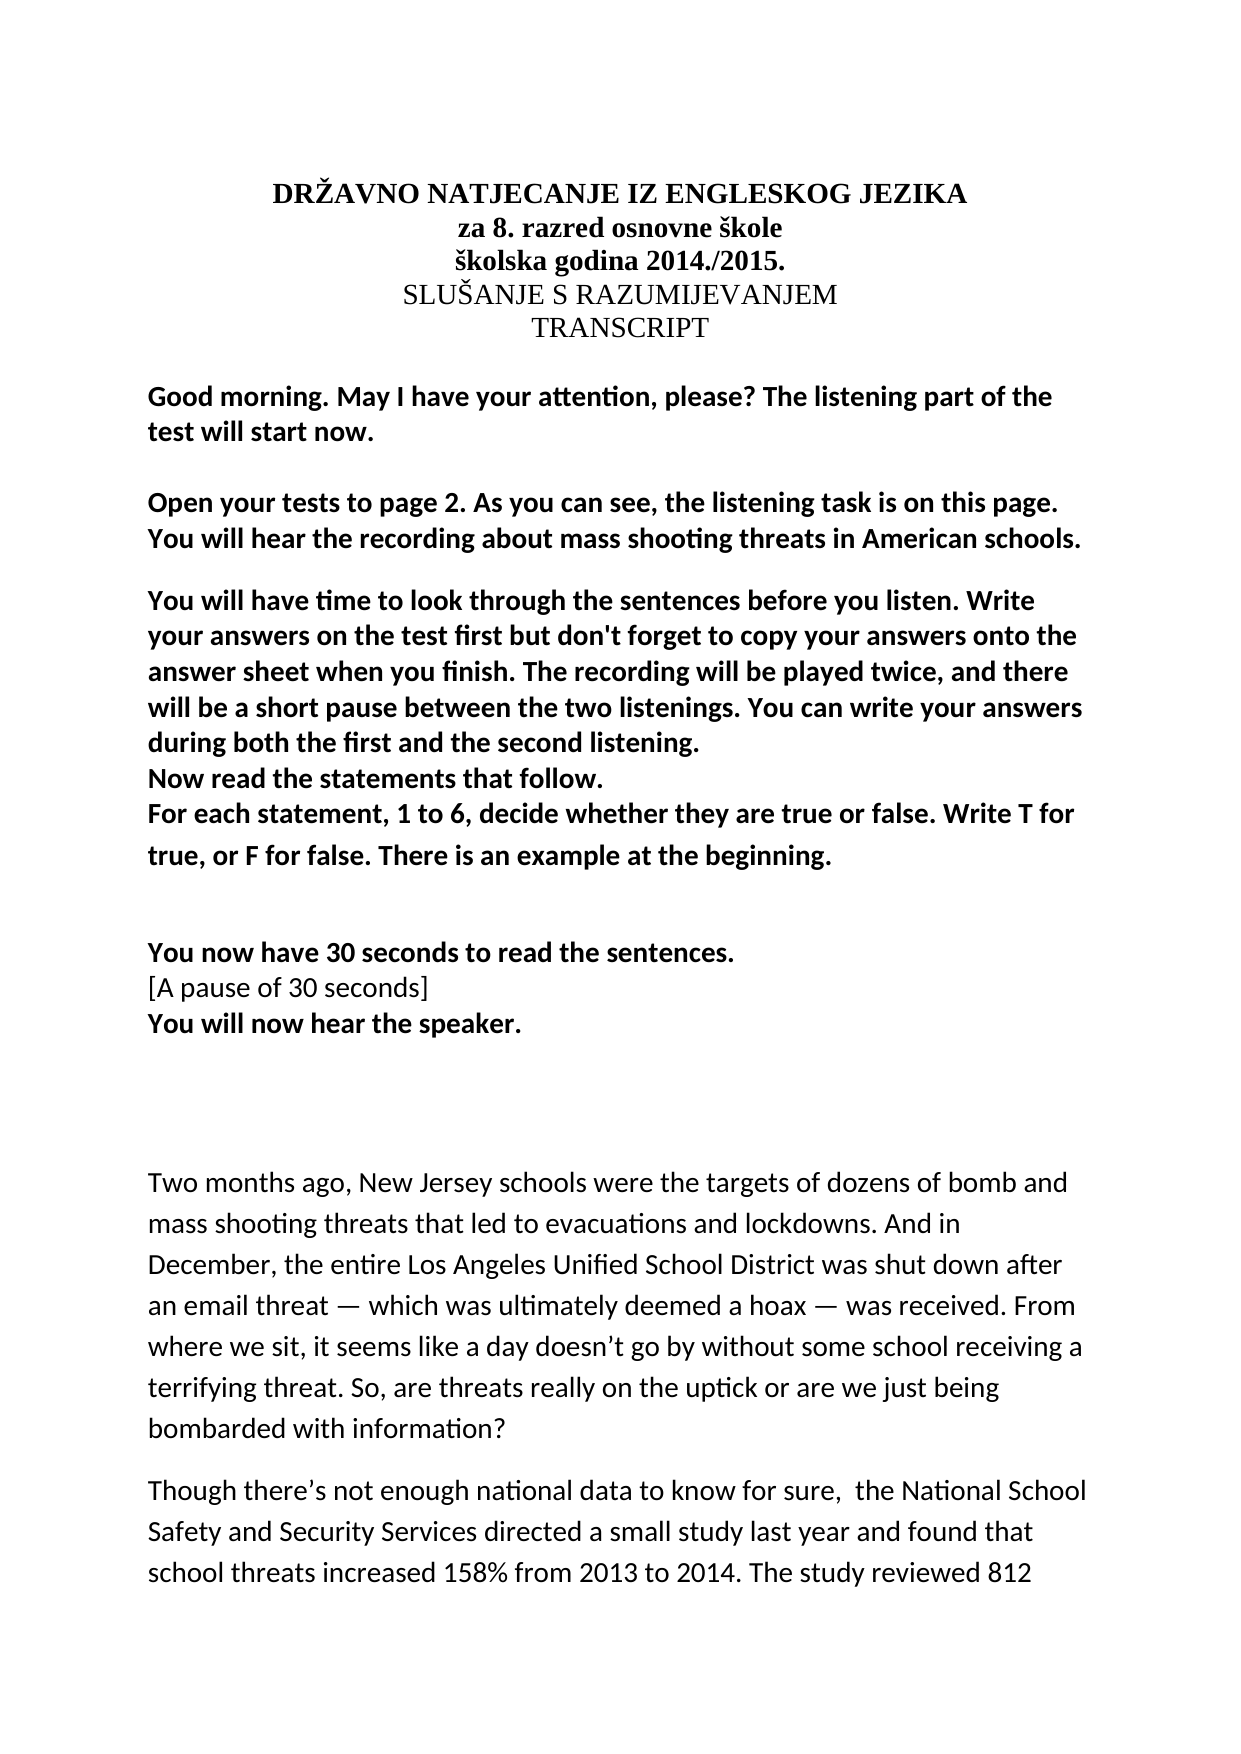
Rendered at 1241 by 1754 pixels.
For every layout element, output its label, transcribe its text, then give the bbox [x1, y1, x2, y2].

text Open your tests to page 2. As you can see, the listening task is on this page. [148, 484, 1093, 520]
text You now have 30 seconds to read the sentences. [148, 934, 1093, 969]
text [A pause of 30 seconds] [148, 969, 1093, 1005]
text školska godina 2014./2015. [148, 243, 1093, 277]
text You will have time to look through the sentences before you listen. Write your answers on the test first but don't forget to copy your answers onto the answer sheet when you finish. The recording will be played twice, and there will be a short pause between the two listenings. You can write your answers during both the first and the second listening. [148, 582, 1093, 760]
text You will hear the recording about mass shooting threats in American schools. [148, 520, 1093, 556]
text Good morning. May I have your attention, please? The listening part of the test will start now. [148, 378, 1093, 449]
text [148, 1472, 1093, 1589]
text Now read the statements that follow. [148, 760, 1093, 796]
text TRANSCRIPT [148, 311, 1093, 344]
text Two months ago, New Jersey schools were the targets of dozens of bomb and mass shooting threats that led to evacuations and lockdowns. And in December, the entire Los Angeles Unified School District was shut down after an email threat — which was ultimately deemed a hoax — was received. From where we sit, it seems like a day doesn’t go by without some school receiving a terrifying threat. So, are threats really on the uptick or are we just being bombarded with information? [148, 1164, 1093, 1446]
text For each statement, 1 to 6, decide whether they are true or false. Write T for true, or F for false. There is an example at the beginning. [148, 796, 1093, 872]
text DRŽAVNO NATJECANJE IZ ENGLESKOG JEZIKA [148, 176, 1093, 210]
text You will now hear the speaker. [148, 1005, 1093, 1041]
text SLUŠANJE S RAZUMIJEVANJEM [148, 277, 1093, 311]
text za 8. razred osnovne škole [148, 210, 1093, 243]
